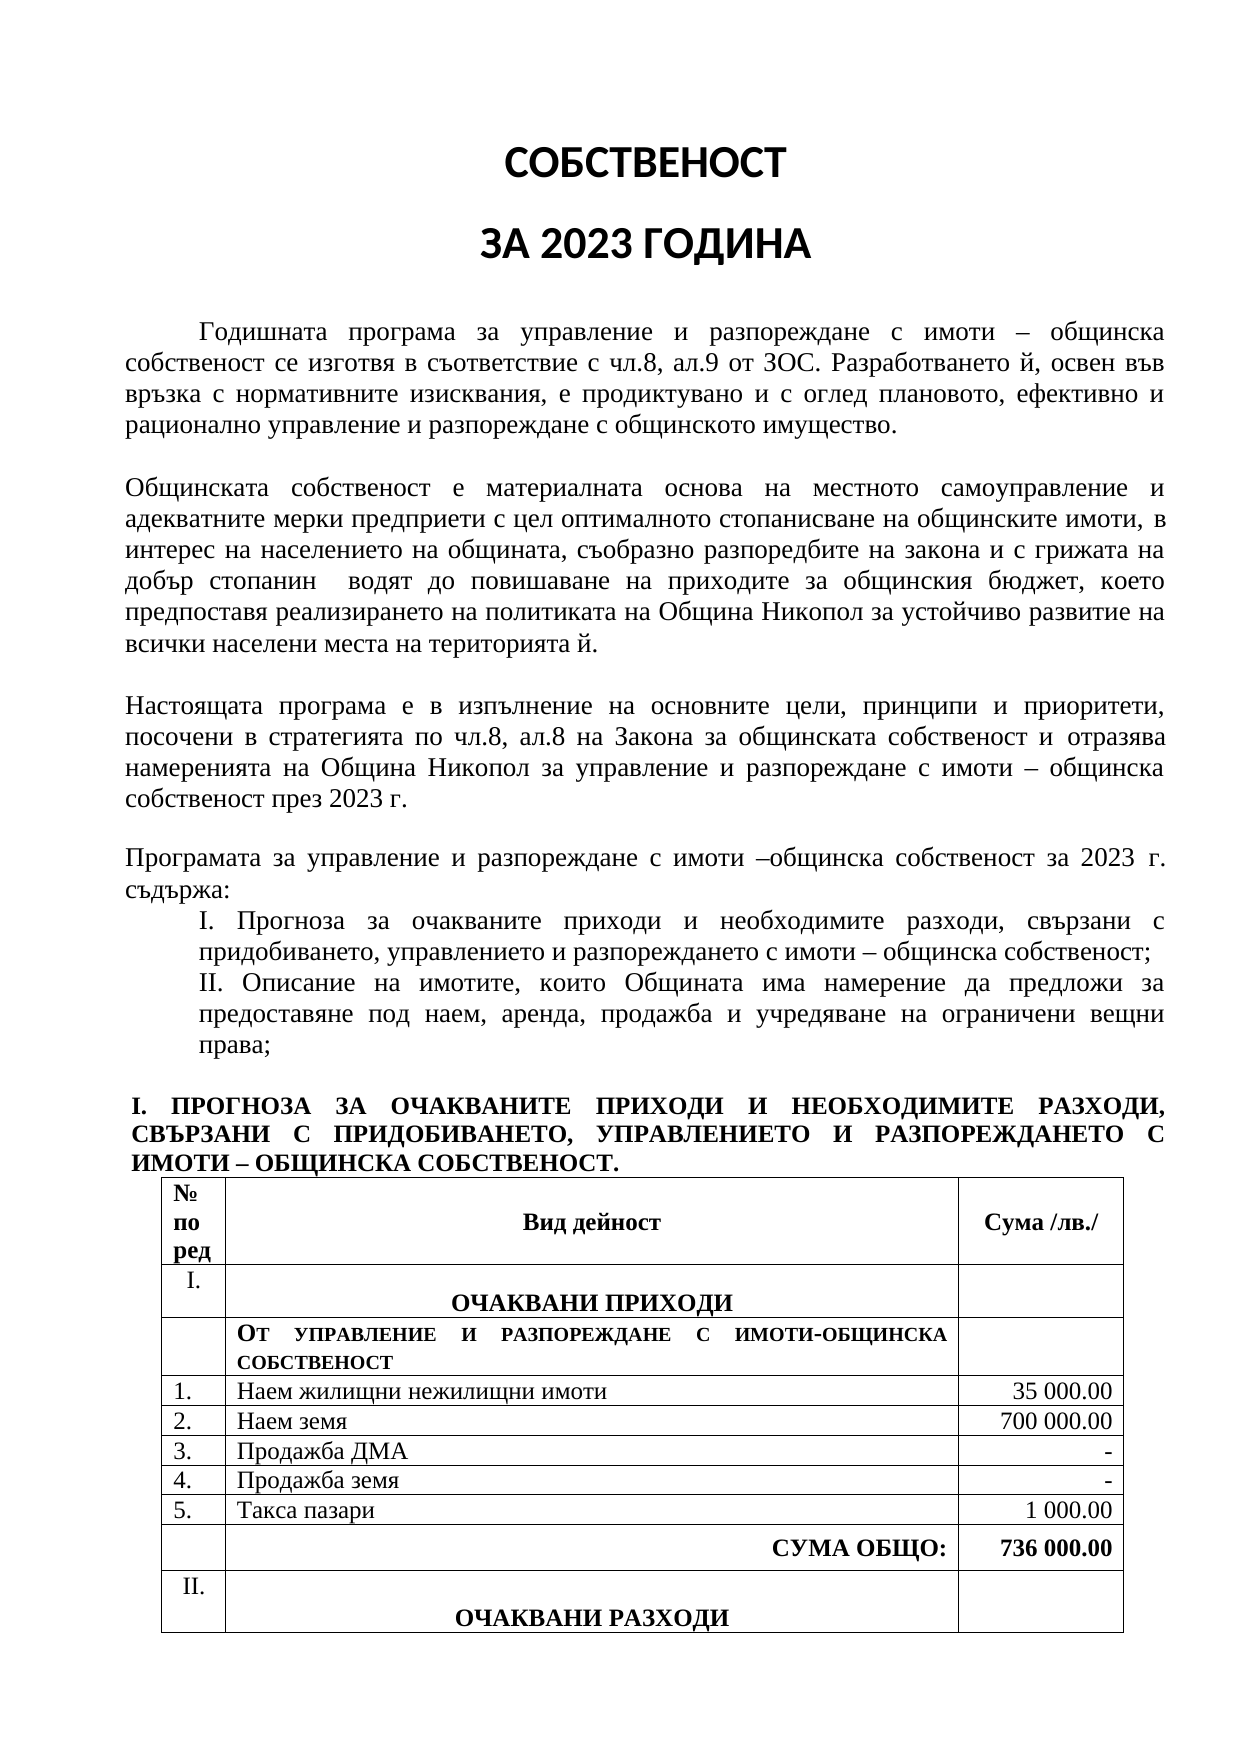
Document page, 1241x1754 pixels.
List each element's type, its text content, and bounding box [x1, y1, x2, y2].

table_cell От управление и разпореждане с имоти-общинска собственост [226, 1318, 958, 1375]
text ЗА 2023 ГОДИНА [125, 214, 1166, 270]
table_header Сума /лв./ [959, 1178, 1123, 1264]
table_cell 1 000.00 [959, 1495, 1123, 1524]
table_cell Продажба земя [226, 1466, 958, 1494]
table_cell - [959, 1466, 1123, 1494]
table_cell [959, 1265, 1123, 1317]
table_cell 35 000.00 [959, 1376, 1123, 1405]
table_header № по ред [162, 1178, 225, 1264]
table_cell 3. [162, 1436, 225, 1464]
table_cell [959, 1571, 1123, 1632]
table_cell 2. [162, 1406, 225, 1435]
text Настоящата програма е в изпълнение на основните цели, принципи и приоритети, посочени в стратегията по чл.8, ал.8 на Закона за общинската собственост и отразява намеренията на Община Никопол за управление и разпореждане с имоти – общинска собственост през 2023 г. [125, 689, 1166, 813]
table_cell Продажба ДМА [226, 1436, 958, 1464]
table_cell СУМА ОБЩО: [226, 1525, 958, 1570]
table_cell Наем жилищни нежилищни имоти [226, 1376, 958, 1405]
table_cell - [959, 1436, 1123, 1464]
table_cell [162, 1525, 225, 1570]
text І. Прогноза за очакваните приходи и необходимите разходи, свързани с придобиването, управлението и разпореждането с имоти – общинска собственост; [199, 904, 1166, 966]
table_header Вид дейност [226, 1178, 958, 1264]
table_cell Такса пазари [226, 1495, 958, 1524]
table_cell Наем земя [226, 1406, 958, 1435]
table_cell 736 000.00 [959, 1525, 1123, 1570]
text Общинската собственост е материалната основа на местното самоуправление и адекватните мерки предприети с цел оптималното стопанисване на общинските имоти, в интерес на населението на общината, съобразно разпоредбите на закона и с грижата на добър стопанин водят до повишаване на приходите за общинския бюджет, което предпоставя реализирането на политиката на Община Никопол за устойчиво развитие на всички населени места на територията й. [125, 471, 1166, 658]
table_cell 1. [162, 1376, 225, 1405]
table_cell [162, 1318, 225, 1375]
table_cell 5. [162, 1495, 225, 1524]
text Годишната програма за управление и разпореждане с имоти – общинска собственост се изготвя в съответствие с чл.8, ал.9 от ЗОС. Разработването й, освен във връзка с нормативните изисквания, е продиктувано и с оглед плановото, ефективно и рационално управление и разпореждане с общинското имущество. [125, 315, 1166, 440]
text І. Прогноза за очакваните приходи и необходимите разходи, свързани с придобиването, управлението и разпореждането с имоти – общинска собственост. [131, 1091, 1166, 1177]
text Програмата за управление и разпореждане с имоти –общинска собственост за 2023 г. съдържа: [125, 842, 1166, 904]
table_cell [959, 1318, 1123, 1375]
text СОБСТВЕНОСТ [125, 133, 1166, 189]
table_cell I. [162, 1265, 225, 1317]
text ІІ. Описание на имотите, които Общината има намерение да предложи за предоставяне под наем, аренда, продажба и учредяване на ограничени вещни права; [199, 966, 1166, 1059]
table_cell II. [162, 1571, 225, 1632]
table_cell ОЧАКВАНИ приходи [226, 1265, 958, 1317]
table_cell ОЧАКВАНИ РАЗХОДИ [226, 1571, 958, 1632]
table_cell 700 000.00 [959, 1406, 1123, 1435]
table_cell 4. [162, 1466, 225, 1494]
